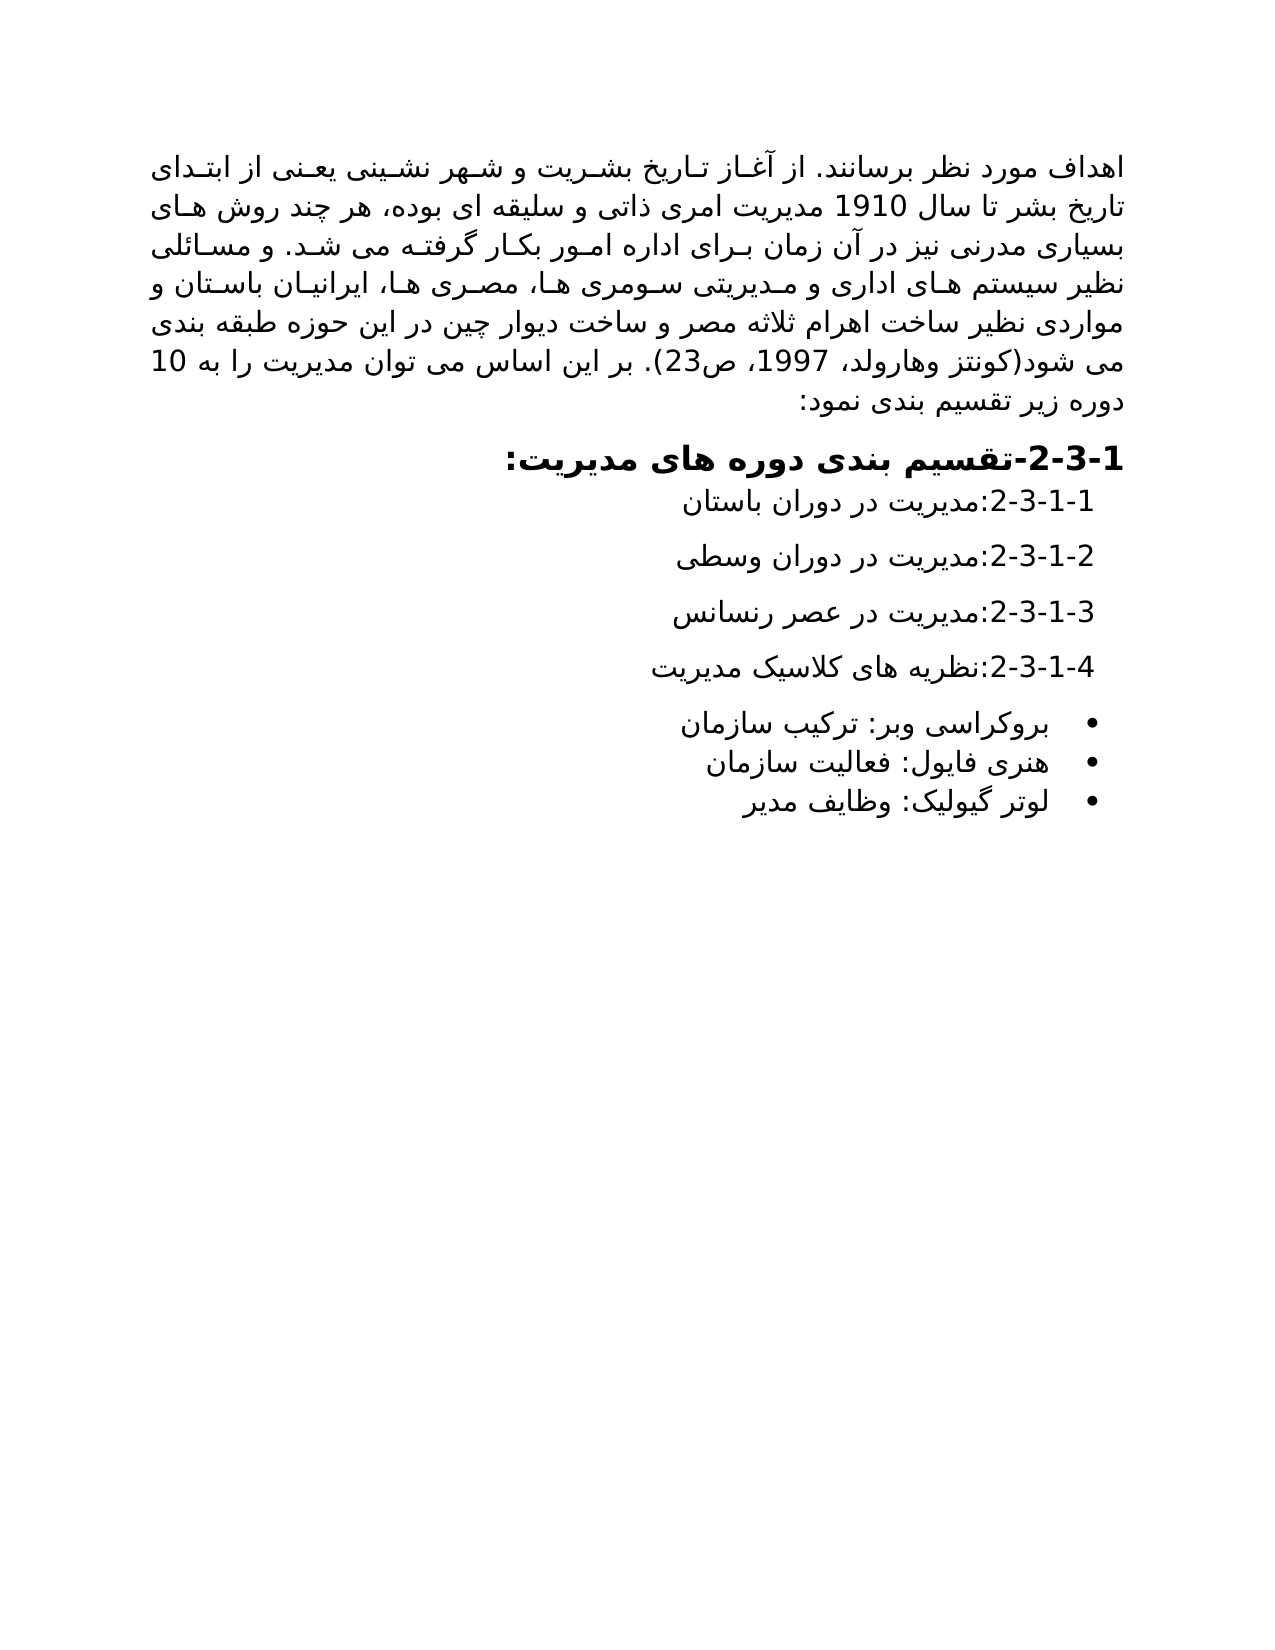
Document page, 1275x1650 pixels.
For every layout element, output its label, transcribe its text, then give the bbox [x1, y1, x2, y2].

text 2-3-1-1:مدیریت در دوران باستان [150, 484, 1095, 518]
text 2-3-1-تقسیم بندی دوره های مدیریت: [150, 439, 1125, 478]
text 2-3-1-4:نظریه های کلاسیک مدیریت [150, 651, 1095, 685]
text 2-3-1-3:مدیریت در عصر رنسانس [150, 595, 1095, 629]
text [150, 150, 1125, 418]
list لوتر گیولیک: وظایف مدیر [150, 784, 1087, 818]
list بروکراسی وبر: ترکیب سازمان [150, 706, 1087, 740]
text 2-3-1-2:مدیریت در دوران وسطی [150, 539, 1095, 573]
list هنری فایول: فعالیت سازمان [150, 745, 1087, 779]
